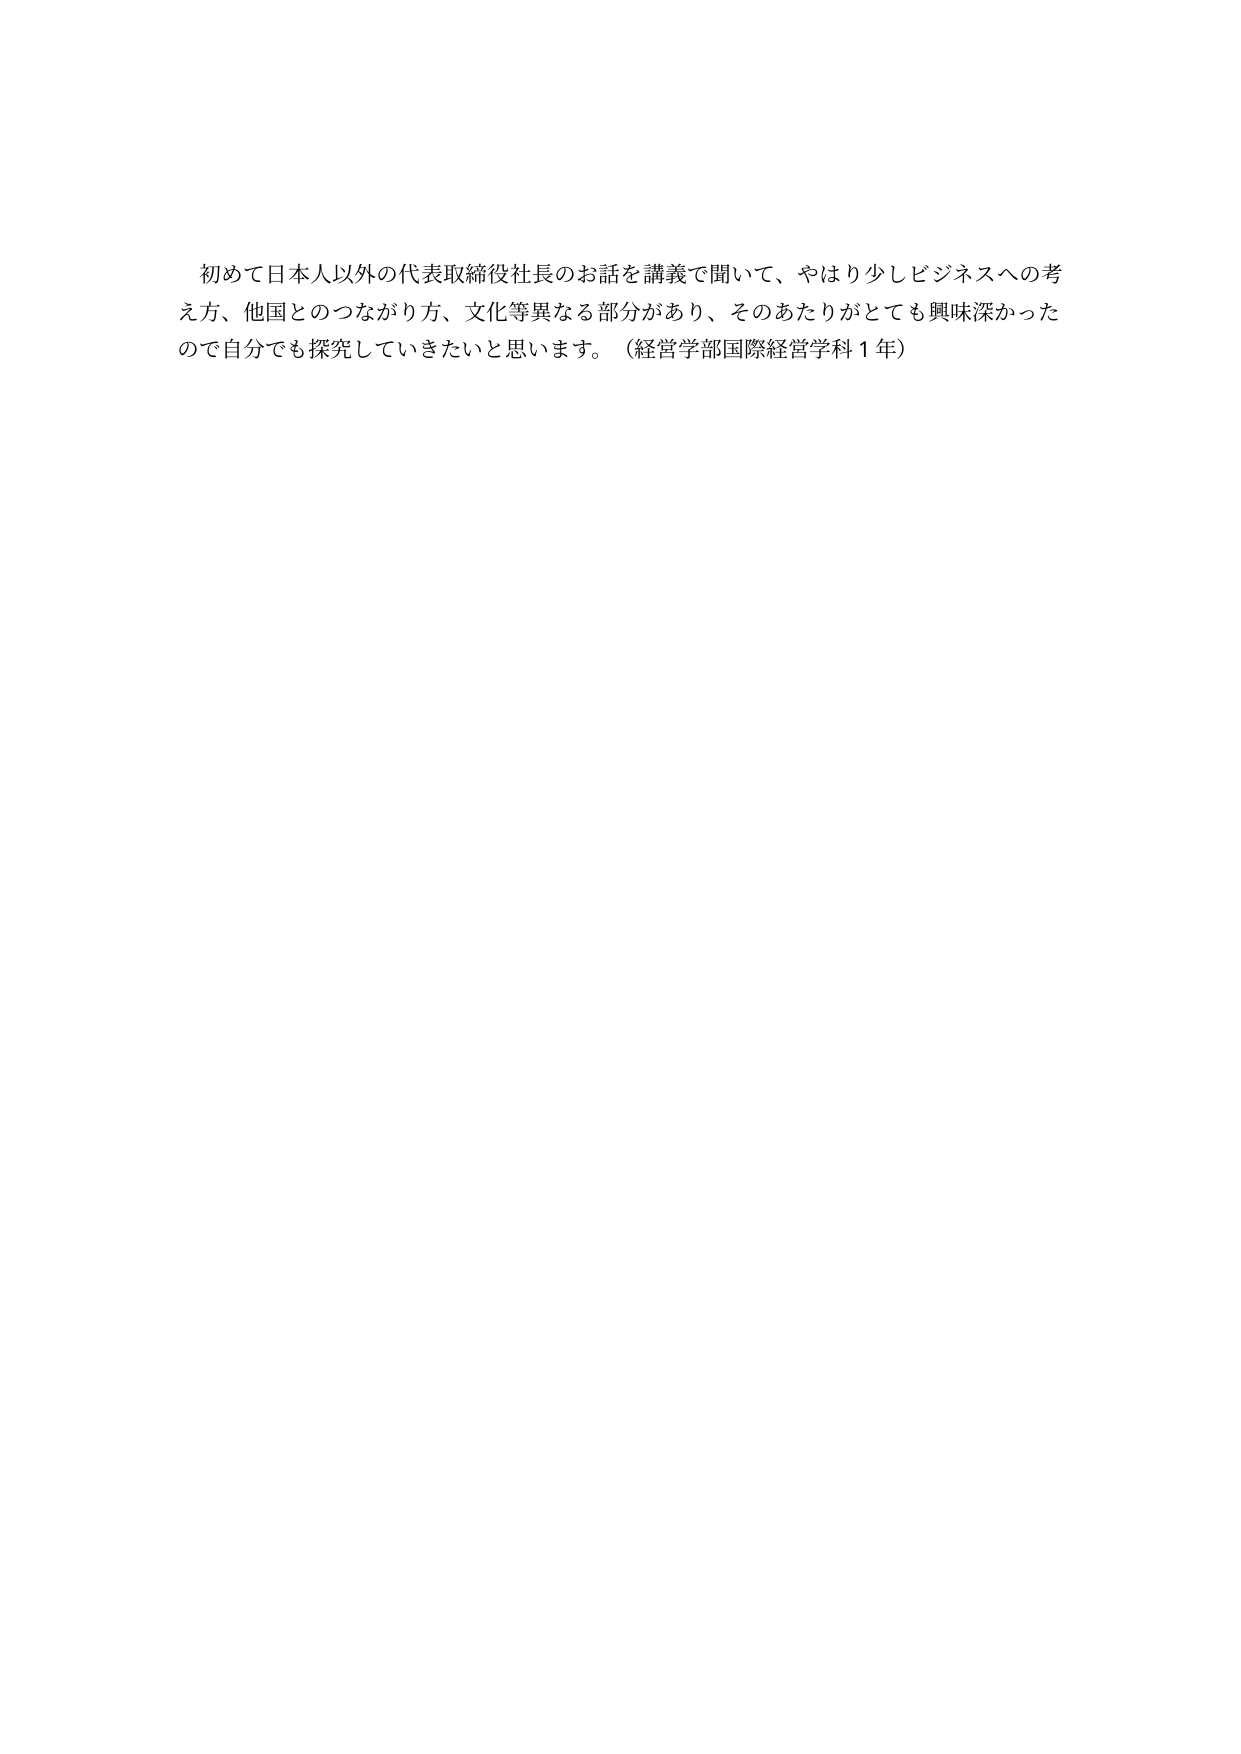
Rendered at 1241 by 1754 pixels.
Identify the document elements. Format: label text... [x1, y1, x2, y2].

text 初めて日本人以外の代表取締役社長のお話を講義で聞いて、やはり少しビジネスへの考え方、他国とのつながり方、文化等異なる部分があり、そのあたりがとても興味深かったので自分でも探究していきたいと思います。（経営学部国際経営学科1年） [177, 254, 1063, 367]
